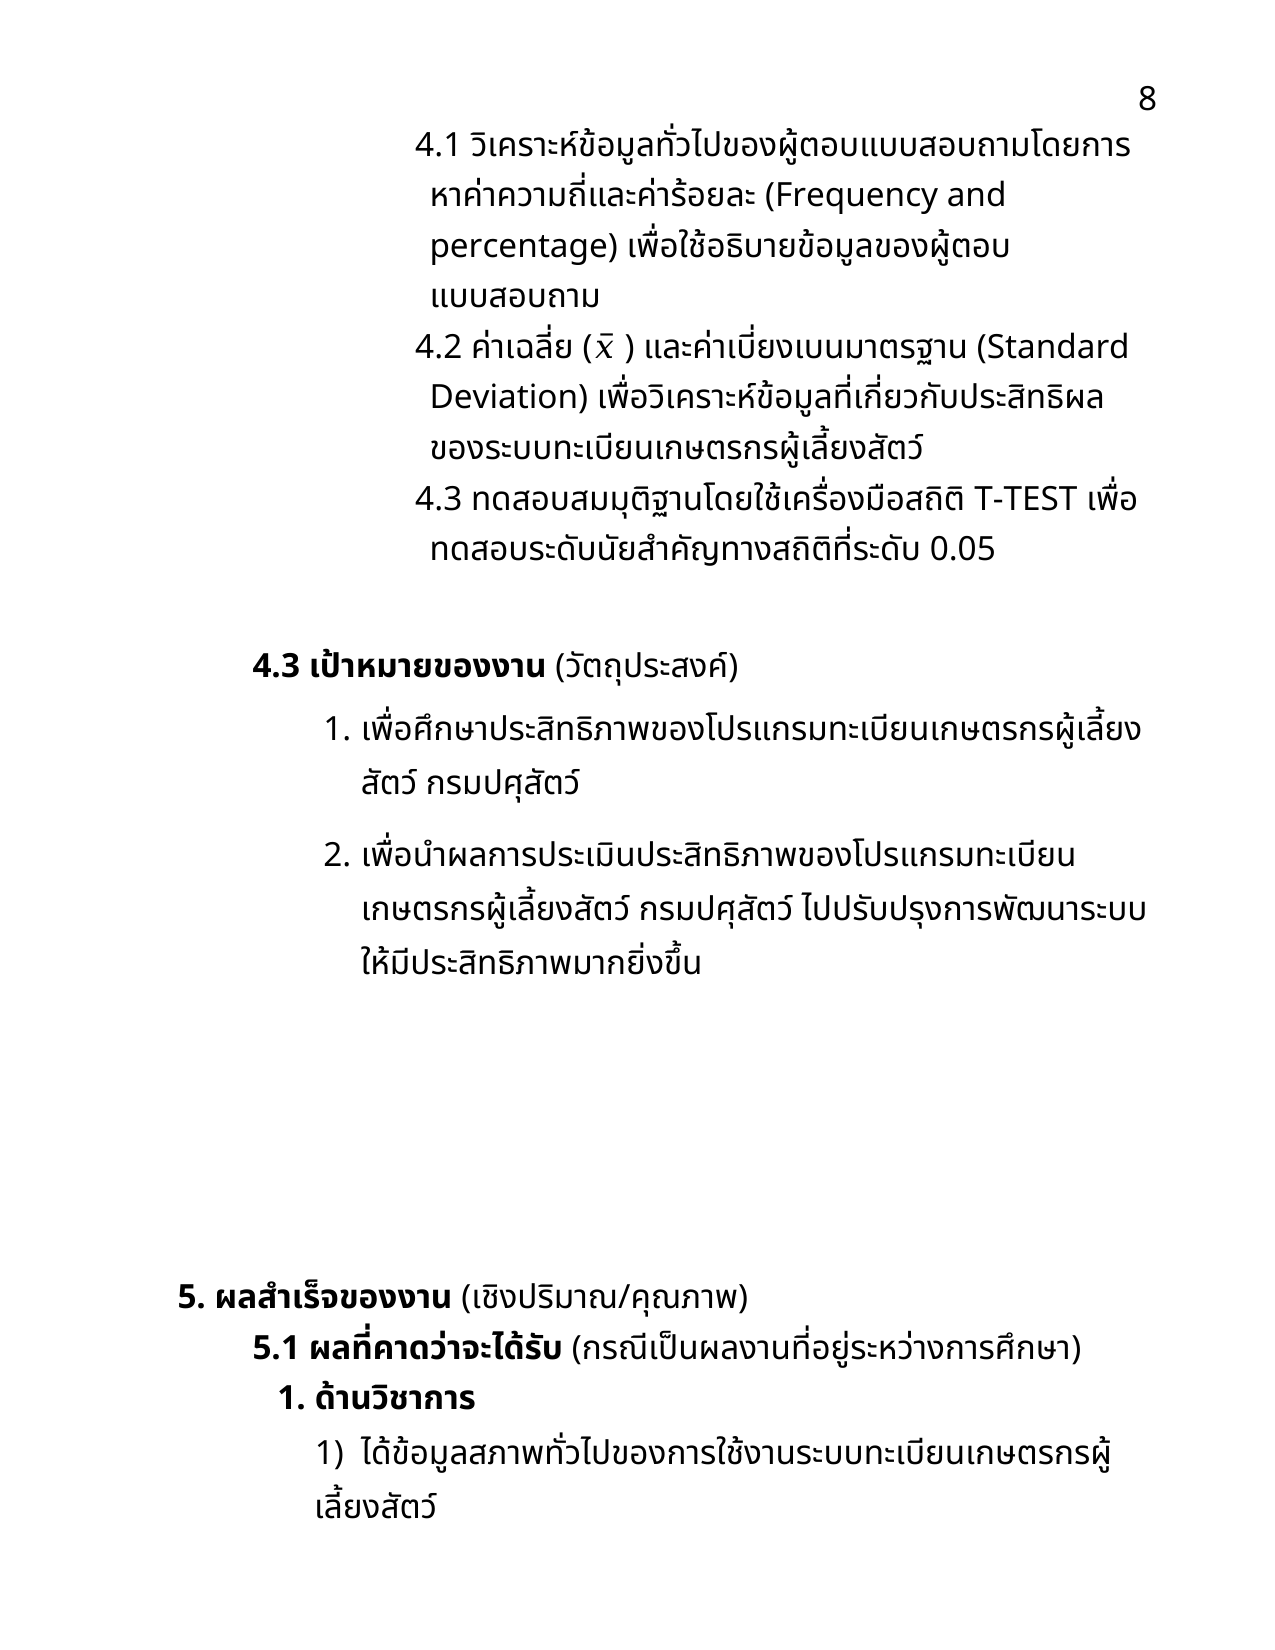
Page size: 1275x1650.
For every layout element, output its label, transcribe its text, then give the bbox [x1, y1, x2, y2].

text 1) ได้ข้อมูลสภาพทั่วไปของการใช้งานระบบทะเบียนเกษตรกรผู้เลี้ยงสัตว์ [314, 1429, 1157, 1534]
text 5. ผลสำเร็จของงาน (เชิงปริมาณ/คุณภาพ) [177, 1273, 1157, 1323]
text 4.2 ค่าเฉลี่ย (𝑥̅ ) และค่าเบี่ยงเบนมาตรฐาน (Standard Deviation) เพื่อวิเคราะห์ข้อมูลที่เกี่ยวกับประสิทธิผลของระบบทะเบียนเกษตรกรผู้เลี้ยงสัตว์ [406, 323, 1157, 474]
text 4.3 ทดสอบสมมุติฐานโดยใช้เครื่องมือสถิติ T-TEST เพื่อทดสอบระดับนัยสำคัญทางสถิติที่ระดับ 0.05 [406, 474, 1157, 576]
list เพื่อนำผลการประเมินประสิทธิภาพของโปรแกรมทะเบียนเกษตรกรผู้เลี้ยงสัตว์ กรมปศุสัตว์ ไปปรับปรุงการพัฒนาระบบให้มีประสิทธิภาพมากยิ่งขึ้น [323, 830, 1157, 990]
text 4.3 เป้าหมายของงาน (วัตถุประสงค์) [177, 642, 1157, 692]
list เพื่อศึกษาประสิทธิภาพของโปรแกรมทะเบียนเกษตรกรผู้เลี้ยงสัตว์ กรมปศุสัตว์ [323, 705, 1157, 810]
text 4.1 วิเคราะห์ข้อมูลทั่วไปของผู้ตอบแบบสอบถามโดยการหาค่าความถี่และค่าร้อยละ (Frequency and percentage) เพื่อใช้อธิบายข้อมูลของผู้ตอบแบบสอบถาม [406, 120, 1157, 323]
text 5.1 ผลที่คาดว่าจะได้รับ (กรณีเป็นผลงานที่อยู่ระหว่างการศึกษา) [177, 1323, 1157, 1374]
list ด้านวิชาการ [277, 1374, 1157, 1425]
